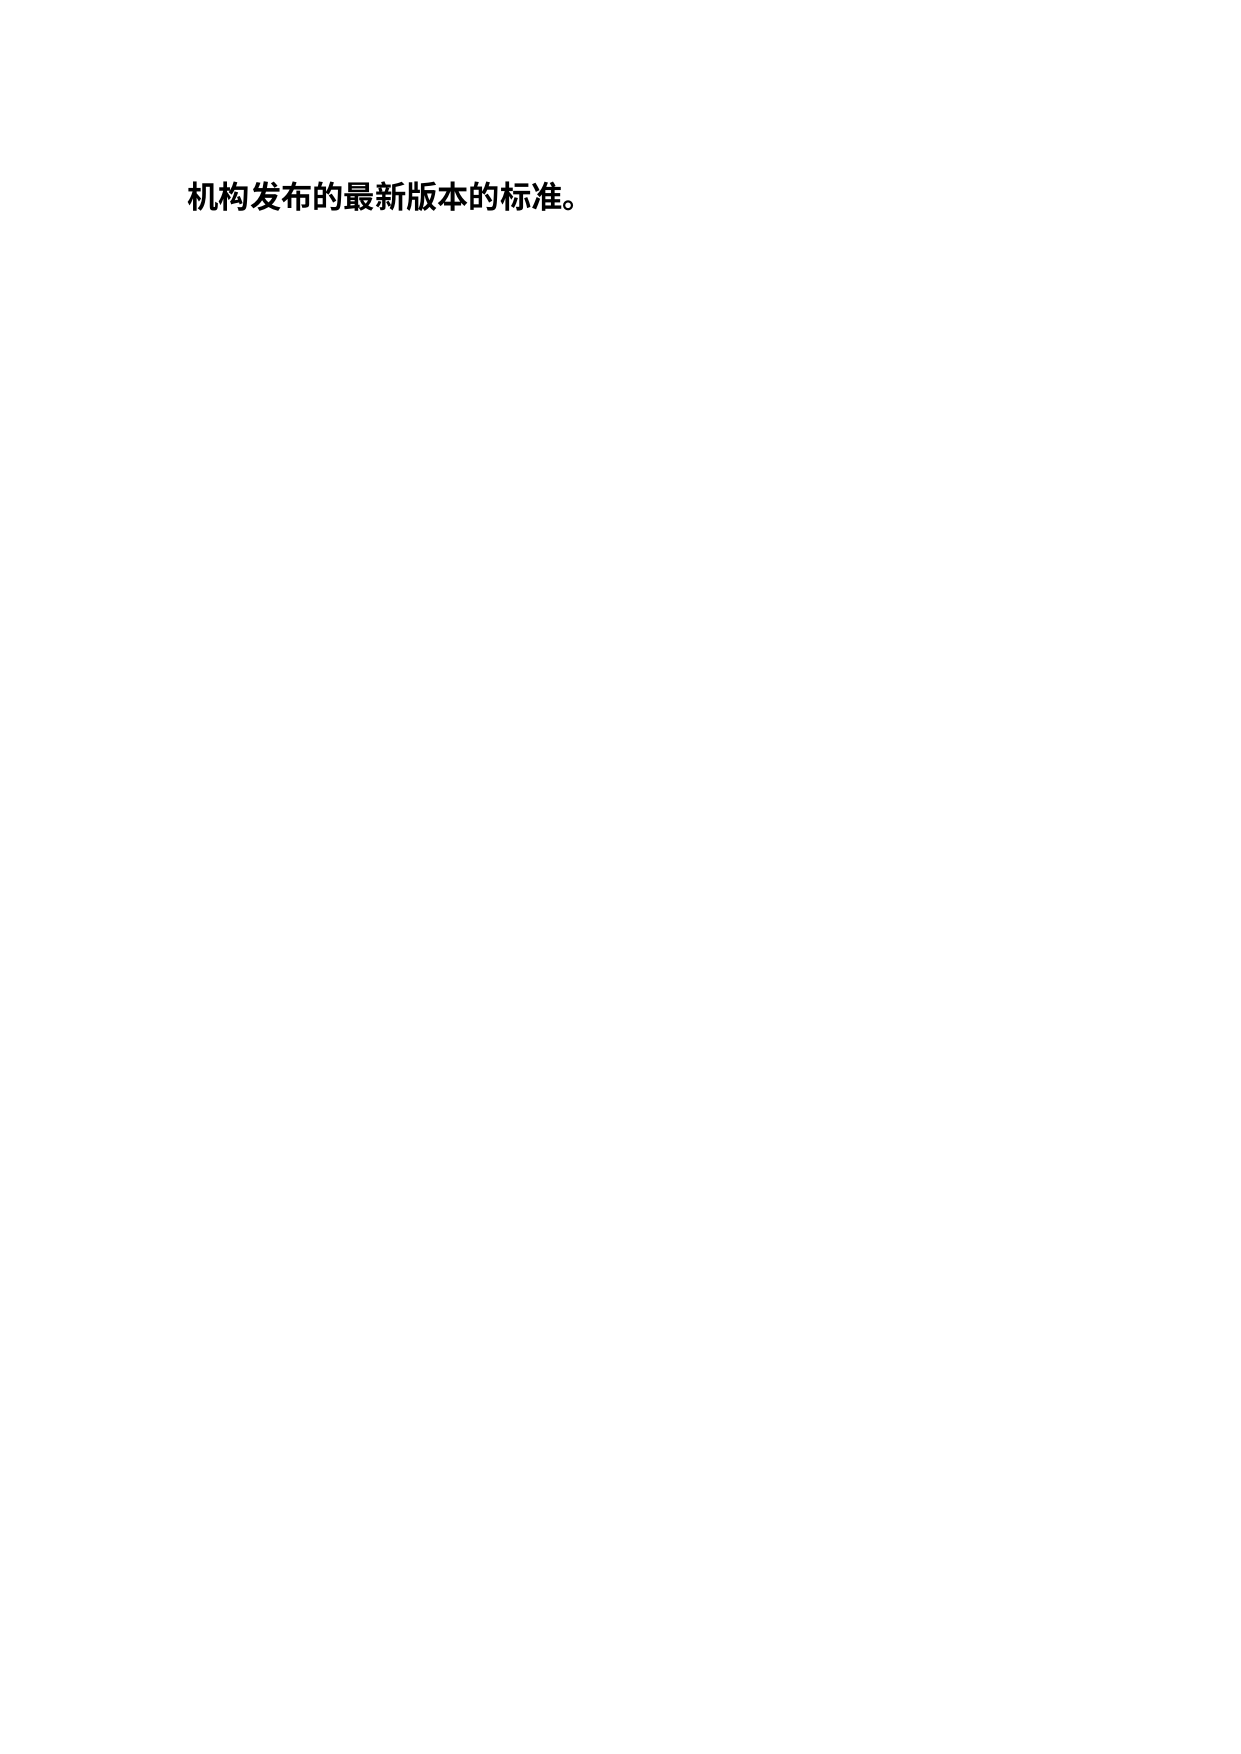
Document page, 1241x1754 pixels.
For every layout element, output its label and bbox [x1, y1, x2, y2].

text [187, 162, 1053, 227]
